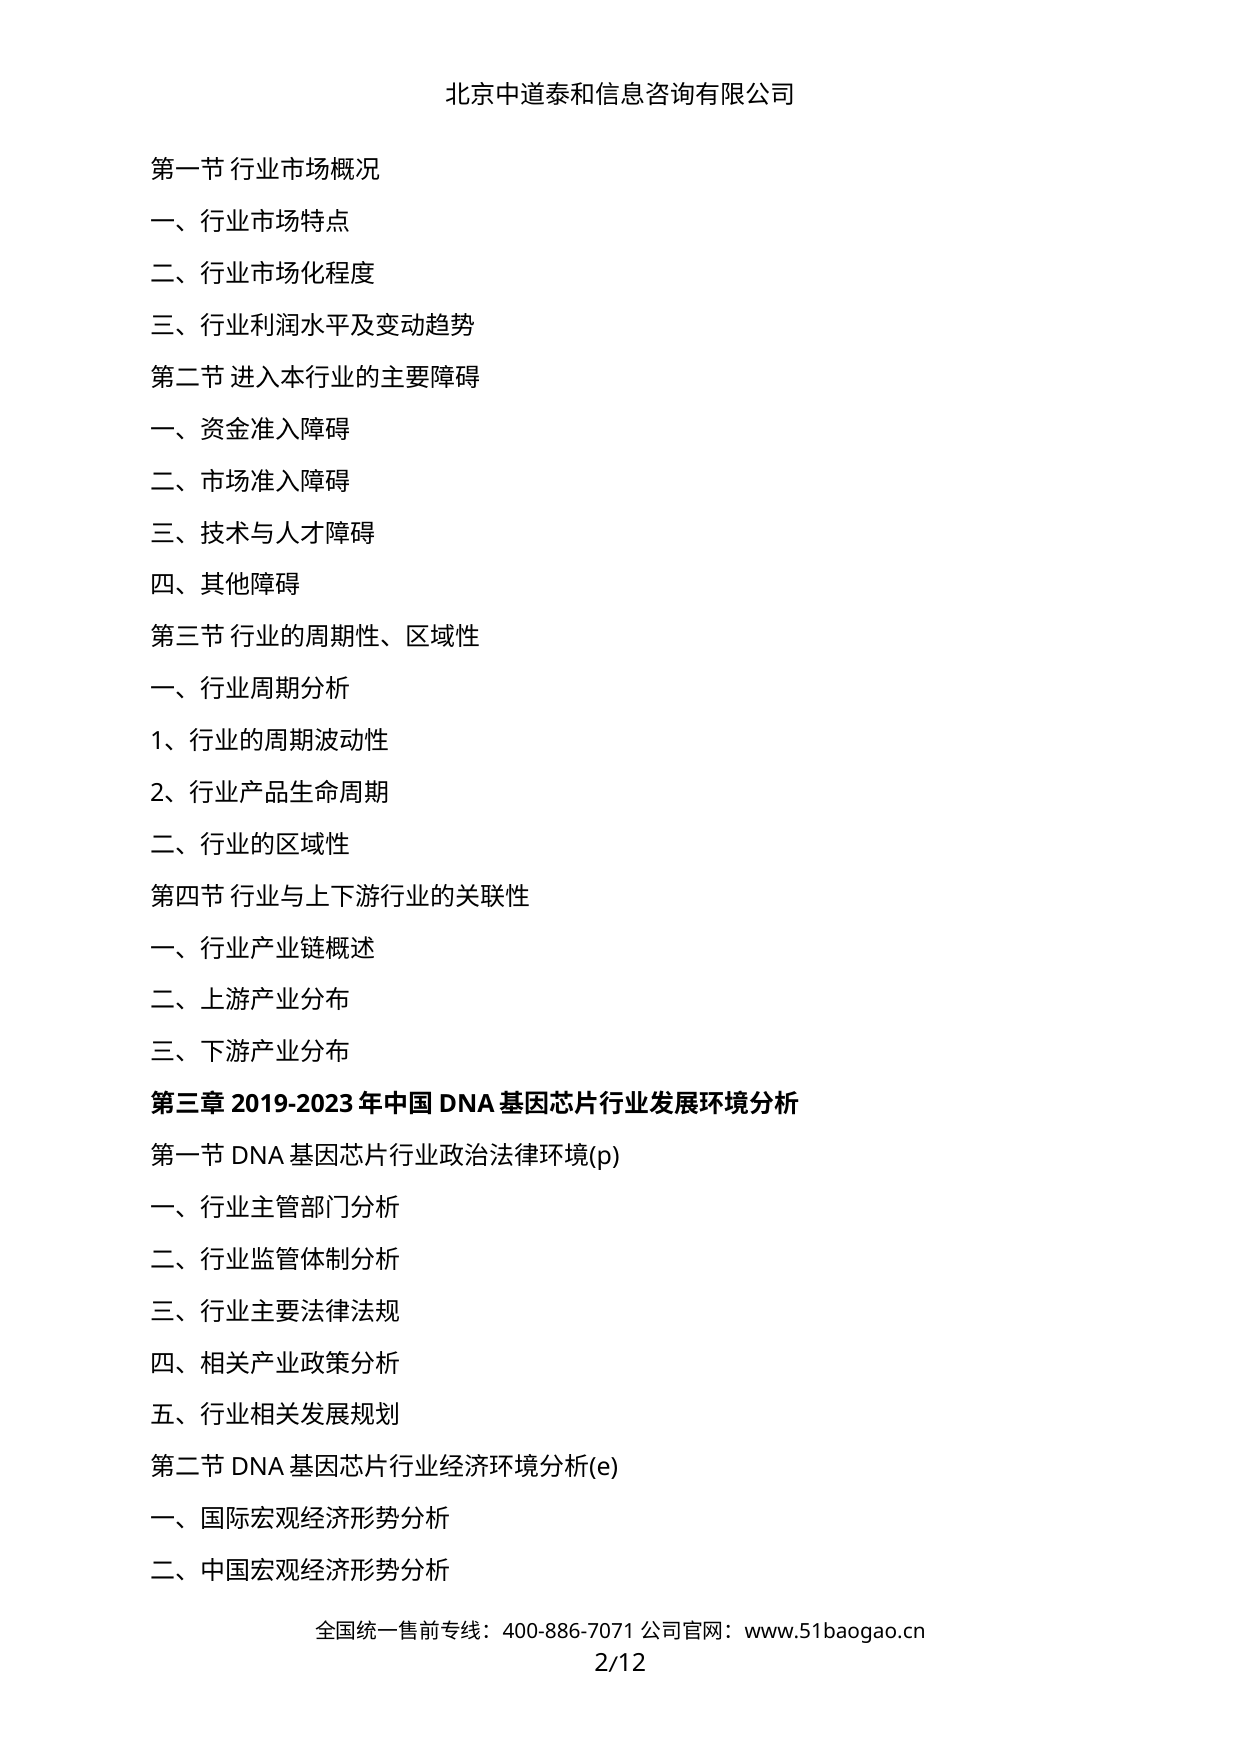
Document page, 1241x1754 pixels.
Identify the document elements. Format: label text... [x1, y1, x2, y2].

text 第一节 DNA基因芯片行业政治法律环境(p) [150, 1136, 1090, 1172]
text 三、行业利润水平及变动趋势 [150, 306, 1090, 342]
text 第三节 行业的周期性、区域性 [150, 617, 1090, 653]
text 一、行业周期分析 [150, 669, 1090, 705]
text 一、行业市场特点 [150, 202, 1090, 238]
text 一、行业主管部门分析 [150, 1187, 1090, 1224]
text 三、行业主要法律法规 [150, 1291, 1090, 1327]
text 三、下游产业分布 [150, 1032, 1090, 1068]
text 第二节 DNA基因芯片行业经济环境分析(e) [150, 1447, 1090, 1483]
text 三、技术与人才障碍 [150, 513, 1090, 549]
text 二、上游产业分布 [150, 980, 1090, 1016]
text 二、市场准入障碍 [150, 461, 1090, 497]
text 第一节 行业市场概况 [150, 150, 1090, 186]
text 四、其他障碍 [150, 565, 1090, 601]
text 二、行业市场化程度 [150, 254, 1090, 290]
text 第三章 2019-2023年中国DNA基因芯片行业发展环境分析 [150, 1084, 1090, 1120]
text 五、行业相关发展规划 [150, 1395, 1090, 1431]
text 二、行业的区域性 [150, 824, 1090, 861]
text 2、行业产品生命周期 [150, 772, 1090, 809]
text 四、相关产业政策分析 [150, 1343, 1090, 1379]
text 二、中国宏观经济形势分析 [150, 1551, 1090, 1587]
text 一、行业产业链概述 [150, 928, 1090, 964]
text 一、国际宏观经济形势分析 [150, 1499, 1090, 1535]
text 二、行业监管体制分析 [150, 1239, 1090, 1276]
text 一、资金准入障碍 [150, 409, 1090, 446]
text 第四节 行业与上下游行业的关联性 [150, 876, 1090, 912]
text 1、行业的周期波动性 [150, 721, 1090, 757]
text 第二节 进入本行业的主要障碍 [150, 357, 1090, 394]
